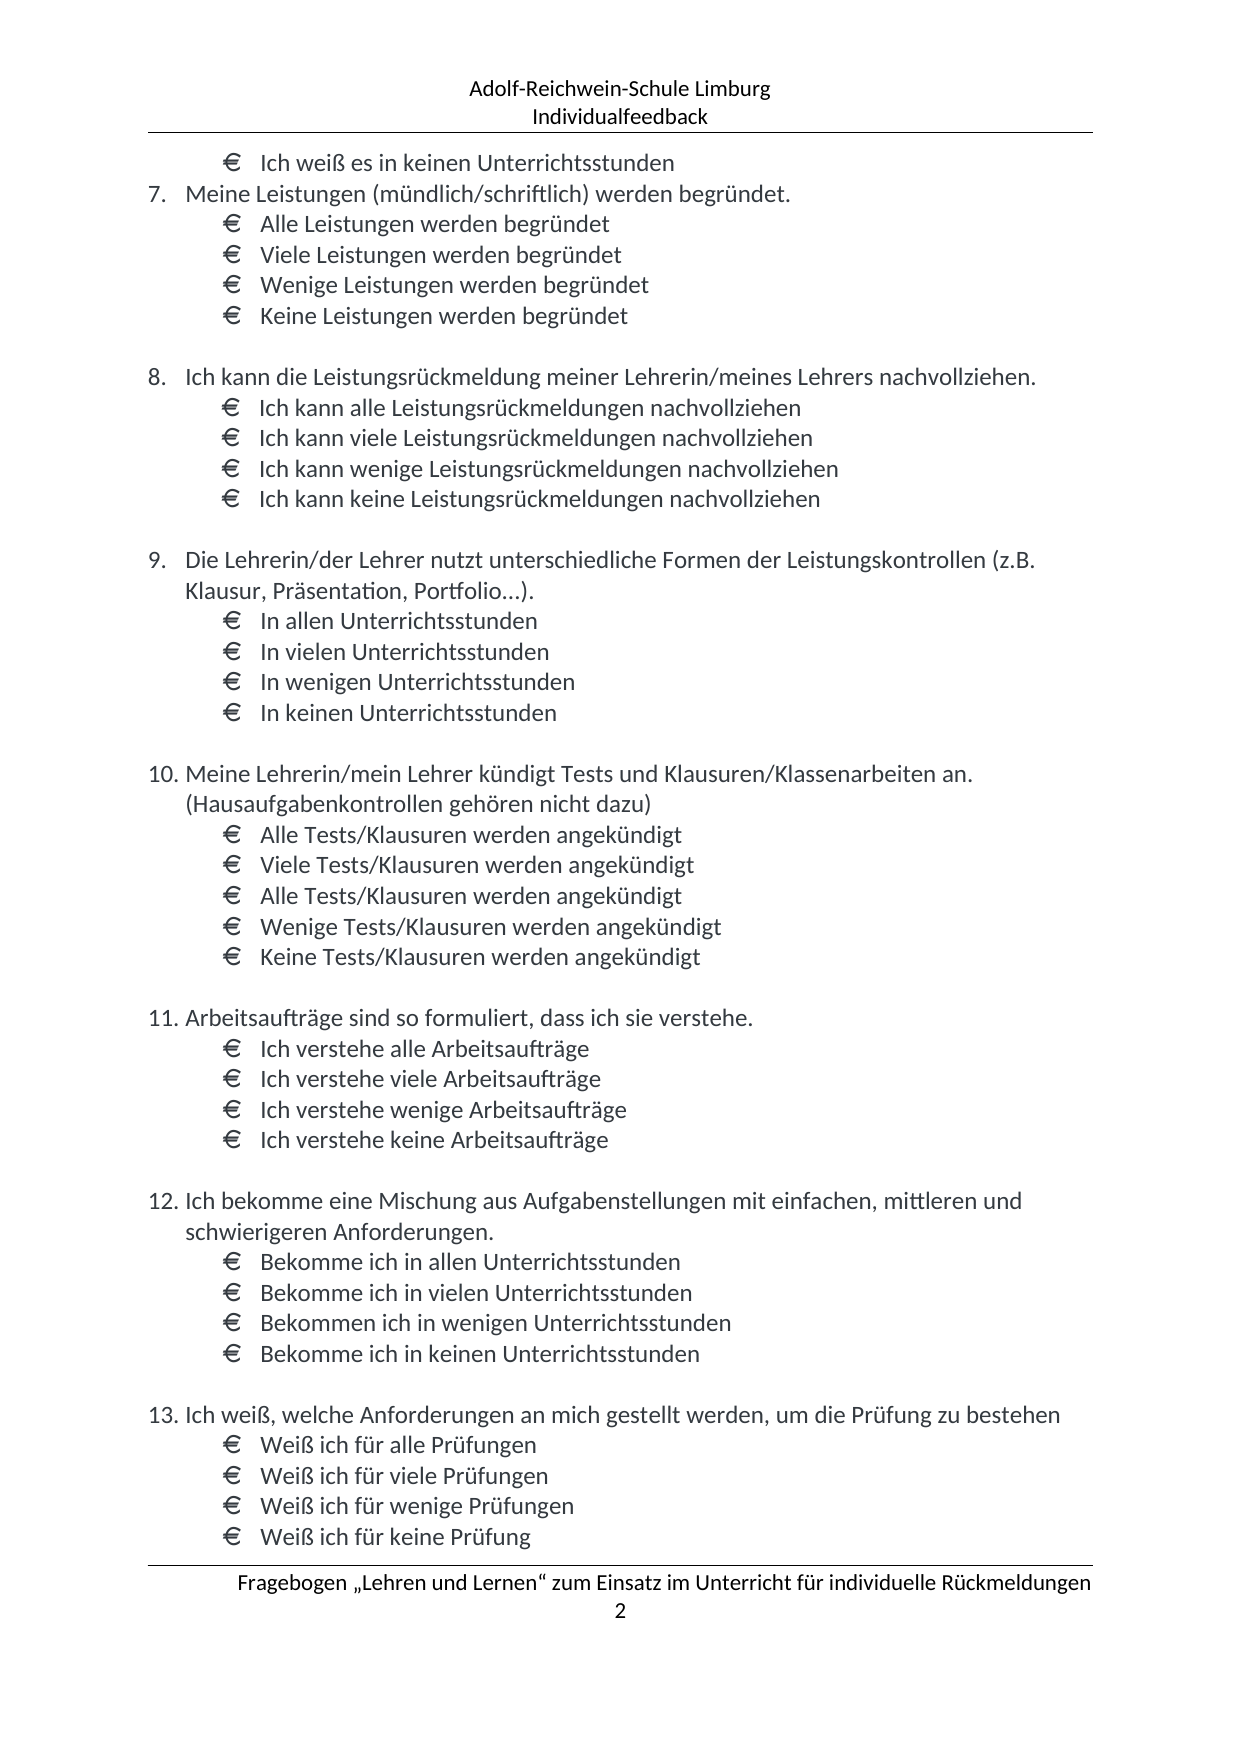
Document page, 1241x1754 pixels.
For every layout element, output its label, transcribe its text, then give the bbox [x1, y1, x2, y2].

list Ich kann viele Leistungsrückmeldungen nachvollziehen [221, 422, 1093, 453]
list Ich verstehe keine Arbeitsaufträge [223, 1124, 1093, 1155]
list Keine Leistungen werden begründet [223, 300, 1093, 331]
list Ich kann alle Leistungsrückmeldungen nachvollziehen [221, 392, 1093, 422]
list Alle Leistungen werden begründet [223, 209, 1093, 239]
list Bekommen ich in wenigen Unterrichtsstunden [223, 1307, 1093, 1338]
list In wenigen Unterrichtsstunden [223, 666, 1093, 697]
list Ich bekomme eine Mischung aus Aufgabenstellungen mit einfachen, mittleren und schwierigeren Anforderungen. [148, 1185, 1093, 1246]
list Wenige Leistungen werden begründet [223, 270, 1093, 300]
list Bekomme ich in vielen Unterrichtsstunden [223, 1277, 1093, 1307]
list Meine Leistungen (mündlich/schriftlich) werden begründet. [148, 178, 1093, 209]
list Ich kann wenige Leistungsrückmeldungen nachvollziehen [221, 453, 1093, 483]
list Alle Tests/Klausuren werden angekündigt [223, 819, 1093, 849]
list Weiß ich für keine Prüfung [223, 1521, 1093, 1552]
list Keine Tests/Klausuren werden angekündigt [223, 941, 1093, 972]
list Weiß ich für viele Prüfungen [223, 1460, 1093, 1491]
list Wenige Tests/Klausuren werden angekündigt [223, 911, 1093, 941]
list Ich kann keine Leistungsrückmeldungen nachvollziehen [221, 483, 1093, 514]
list Ich weiß es in keinen Unterrichtsstunden [223, 148, 1093, 178]
list Alle Tests/Klausuren werden angekündigt [223, 880, 1093, 911]
list Weiß ich für alle Prüfungen [223, 1429, 1093, 1460]
list In keinen Unterrichtsstunden [223, 697, 1093, 727]
list In allen Unterrichtsstunden [223, 605, 1093, 636]
list Meine Lehrerin/mein Lehrer kündigt Tests und Klausuren/Klassenarbeiten an. (Hausaufgabenkontrollen gehören nicht dazu) [148, 758, 1093, 819]
list Bekomme ich in keinen Unterrichtsstunden [223, 1338, 1093, 1368]
list Ich weiß, welche Anforderungen an mich gestellt werden, um die Prüfung zu bestehen [148, 1399, 1093, 1429]
list Ich verstehe alle Arbeitsaufträge [223, 1033, 1093, 1063]
list Ich verstehe viele Arbeitsaufträge [223, 1063, 1093, 1094]
list Viele Tests/Klausuren werden angekündigt [223, 849, 1093, 880]
list Ich kann die Leistungsrückmeldung meiner Lehrerin/meines Lehrers nachvollziehen. [148, 361, 1093, 392]
list Ich verstehe wenige Arbeitsaufträge [223, 1094, 1093, 1124]
list Weiß ich für wenige Prüfungen [223, 1491, 1093, 1521]
list Die Lehrerin/der Lehrer nutzt unterschiedliche Formen der Leistungskontrollen (z.B. Klausur, Präsentation, Portfolio...). [148, 544, 1093, 605]
list In vielen Unterrichtsstunden [223, 636, 1093, 666]
list Viele Leistungen werden begründet [223, 239, 1093, 270]
list Arbeitsaufträge sind so formuliert, dass ich sie verstehe. [148, 1002, 1093, 1033]
list Bekomme ich in allen Unterrichtsstunden [223, 1246, 1093, 1277]
